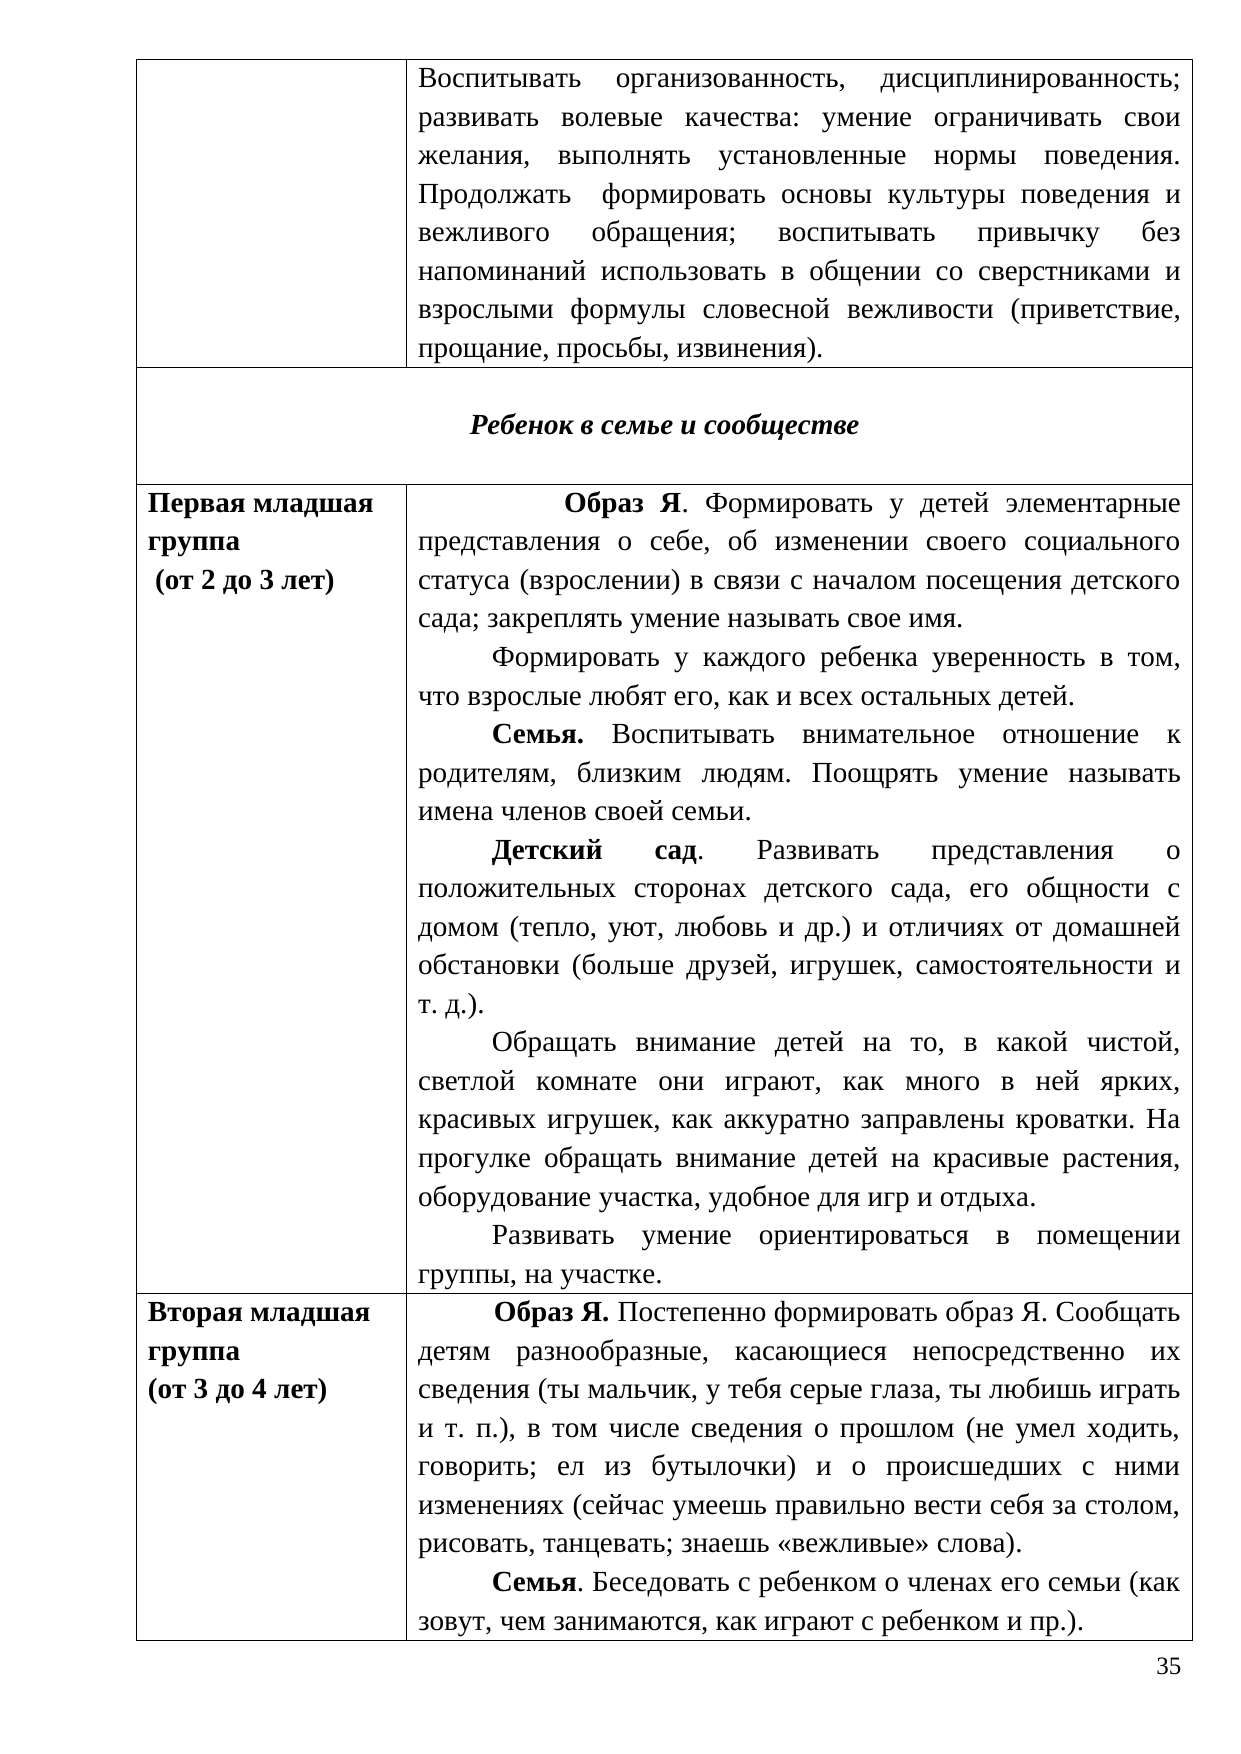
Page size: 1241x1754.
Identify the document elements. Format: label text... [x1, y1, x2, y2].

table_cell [137, 1294, 406, 1640]
table_cell Образ Я. Формировать у детей элементарные представления о себе, об изменении своего социального статуса (взрослении) в связи с началом посещения детского сада; закреплять умение называть свое имя. Формировать у каждого ребенка уверенность в том, что взрослые любят его, как и всех остальных детей. Семья. Воспитывать внимательное отношение к родителям, близким людям. Поощрять умение называть имена членов своей семьи. Детский сад. Развивать представления о положительных сторонах детского сада, его общности с домом (тепло, уют, любовь и др.) и отличиях от домашней обстановки (больше друзей, игрушек, самостоятельности и т. д.). Обращать внимание детей на то, в какой чистой, светлой комнате они играют, как много в ней ярких, красивых игрушек, как аккуратно заправлены кроватки. На прогулке обращать внимание детей на красивые растения, оборудование участка, удобное для игр и отдыха. Развивать умение ориентироваться в помещении группы, на участке. [407, 485, 1192, 1293]
table_cell Ребенок в семье и сообществе [137, 368, 1192, 484]
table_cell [407, 60, 1192, 367]
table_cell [137, 60, 406, 367]
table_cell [407, 1294, 1192, 1640]
table_cell Первая младшая группа (от 2 до 3 лет) [137, 485, 406, 1293]
